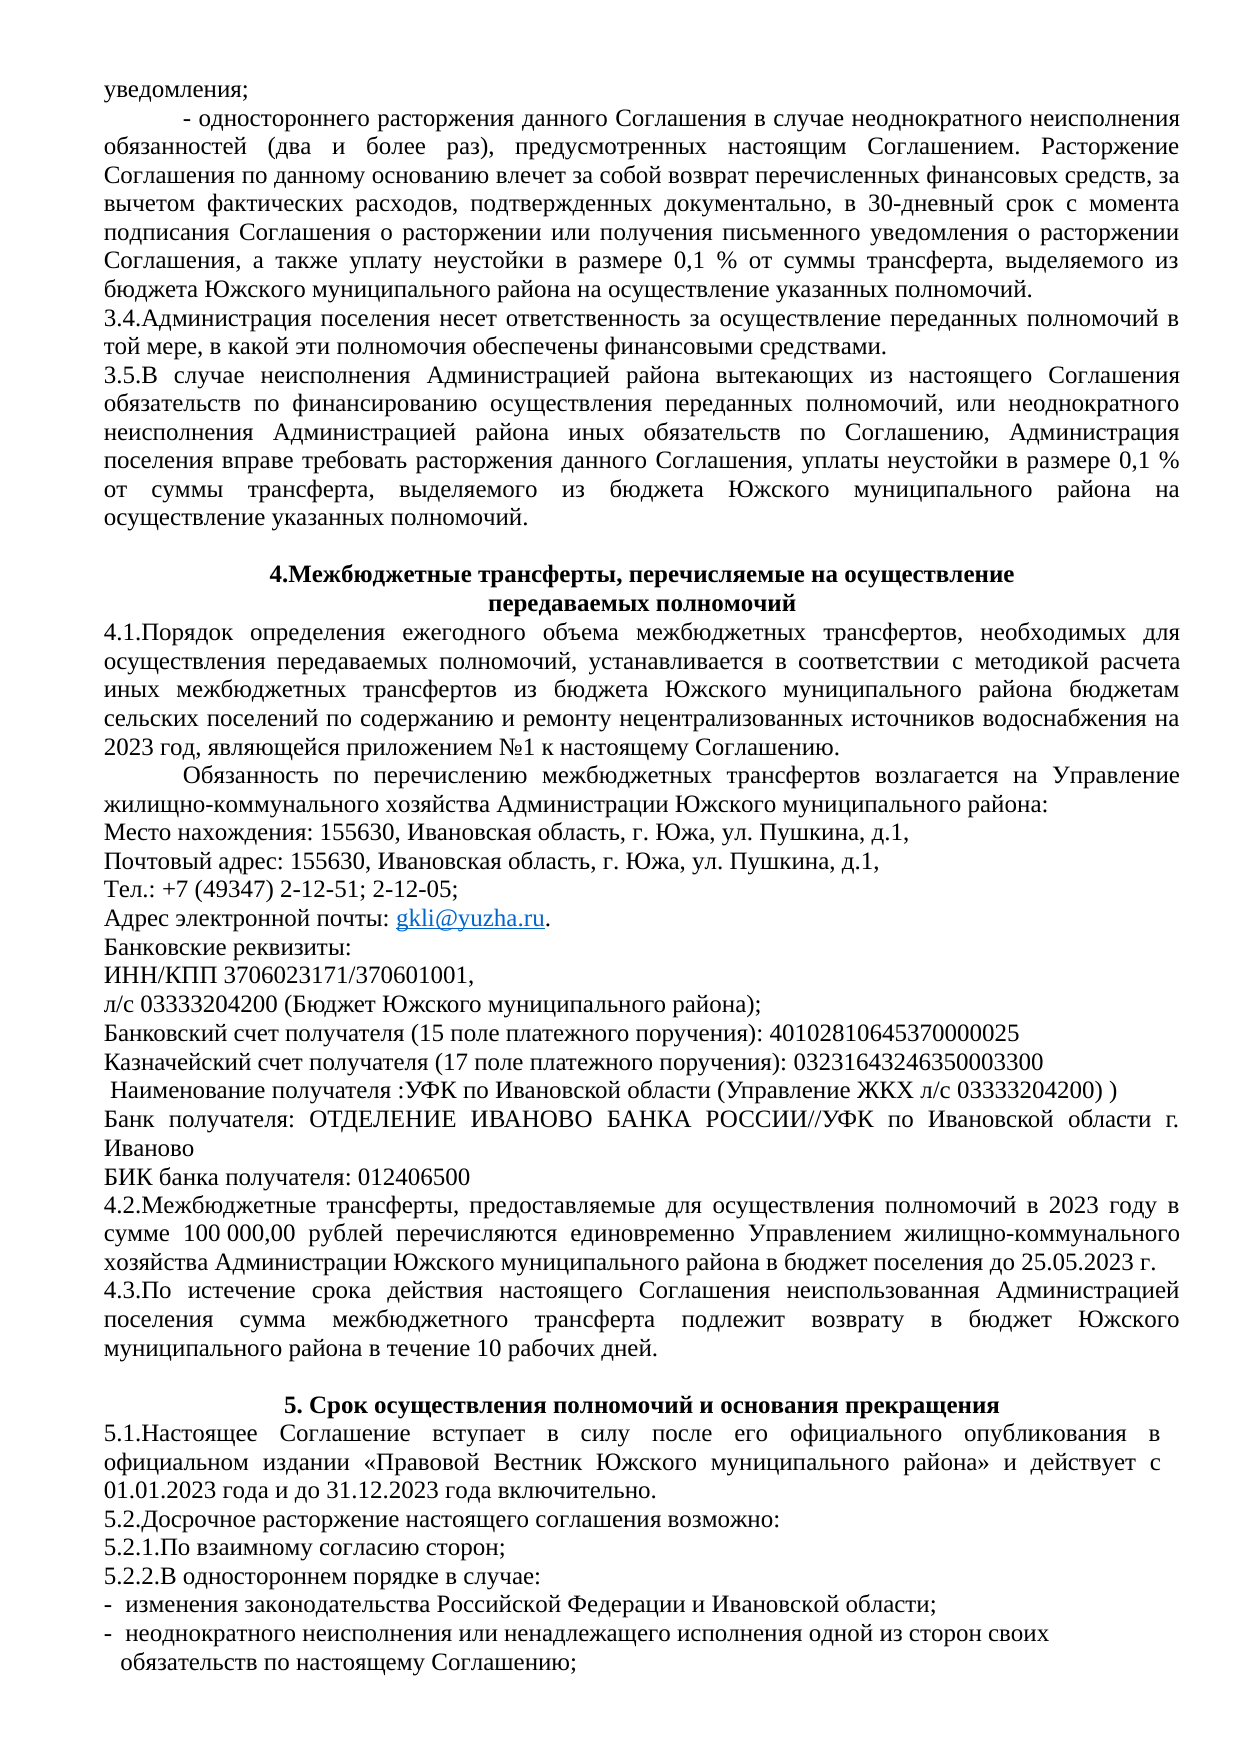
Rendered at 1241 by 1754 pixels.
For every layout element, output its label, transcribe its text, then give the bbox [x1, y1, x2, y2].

text обязательств по настоящему Соглашению; [120, 1647, 1181, 1676]
text 4.1.Порядок определения ежегодного объема межбюджетных трансфертов, необходимых для осуществления передаваемых полномочий, устанавливается в соответствии с методикой расчета иных межбюджетных трансфертов из бюджета Южского муниципального района бюджетам сельских поселений по содержанию и ремонту нецентрализованных источников водоснабжения на 2023 год, являющейся приложением №1 к настоящему Соглашению. [103, 617, 1181, 761]
text Место нахождения: 155630, Ивановская область, г. Южа, ул. Пушкина, д.1, [103, 818, 1181, 846]
text 4.2.Межбюджетные трансферты, предоставляемые для осуществления полномочий в 2023 году в сумме 100 000,00 рублей перечисляются единовременно Управлением жилищно-коммунального хозяйства Администрации Южского муниципального района в бюджет поселения до 25.05.2023 г. [103, 1190, 1181, 1276]
text Адрес электронной почты: gkli@yuzha.ru. [103, 903, 1181, 932]
list изменения законодательства Российской Федерации и Ивановской области; [103, 1590, 1181, 1618]
text 5.2.Досрочное расторжение настоящего соглашения возможно: [103, 1504, 1181, 1533]
text 3.4.Администрация поселения несет ответственность за осуществление переданных полномочий в той мере, в какой эти полномочия обеспечены финансовыми средствами. [103, 303, 1181, 360]
text 5.2.1.По взаимному согласию сторон; [103, 1533, 1181, 1561]
text ИНН/КПП 3706023171/370601001, [103, 961, 1181, 989]
text Казначейский счет получателя (17 поле платежного поручения): 03231643246350003300 [103, 1047, 1181, 1075]
text 5.1.Настоящее Соглашение вступает в силу после его официального опубликования в официальном издании «Правовой Вестник Южского муниципального района» и действует с 01.01.2023 года и до 31.12.2023 года включительно. [103, 1419, 1162, 1504]
text 4.3.По истечение срока действия настоящего Соглашения неиспользованная Администрацией поселения сумма межбюджетного трансферта подлежит возврату в бюджет Южского муниципального района в течение 10 рабочих дней. [103, 1276, 1181, 1362]
text л/с 03333204200 (Бюджет Южского муниципального района); [103, 989, 1181, 1018]
text Банковский счет получателя (15 поле платежного поручения): 40102810645370000025 [103, 1018, 1181, 1047]
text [103, 74, 1181, 103]
text Тел.: +7 (49347) 2-12-51; 2-12-05; [103, 875, 1181, 903]
text - одностороннего расторжения данного Соглашения в случае неоднократного неисполнения обязанностей (два и более раз), предусмотренных настоящим Соглашением. Расторжение Соглашения по данному основанию влечет за собой возврат перечисленных финансовых средств, за вычетом фактических расходов, подтвержденных документально, в 30-дневный срок с момента подписания Соглашения о расторжении или получения письменного уведомления о расторжении Соглашения, а также уплату неустойки в размере 0,1 % от суммы трансферта, выделяемого из бюджета Южского муниципального района на осуществление указанных полномочий. [103, 103, 1181, 303]
text 5.2.2.В одностороннем порядке в случае: [103, 1561, 1181, 1590]
text Банк получателя: ОТДЕЛЕНИЕ ИВАНОВО БАНКА РОССИИ//УФК по Ивановской области г. Иваново [103, 1104, 1181, 1162]
text Почтовый адрес: 155630, Ивановская область, г. Южа, ул. Пушкина, д.1, [103, 846, 1181, 875]
list неоднократного неисполнения или ненадлежащего исполнения одной из сторон своих [103, 1618, 1181, 1647]
text 3.5.В случае неисполнения Администрацией района вытекающих из настоящего Соглашения обязательств по финансированию осуществления переданных полномочий, или неоднократного неисполнения Администрацией района иных обязательств по Соглашению, Администрация поселения вправе требовать расторжения данного Соглашения, уплаты неустойки в размере 0,1 % от суммы трансферта, выделяемого из бюджета Южского муниципального района на осуществление указанных полномочий. [103, 360, 1181, 531]
text Наименование получателя :УФК по Ивановской области (Управление ЖКХ л/с 03333204200) ) [103, 1075, 1181, 1104]
text Банковские реквизиты: [103, 932, 1181, 961]
text 5. Срок осуществления полномочий и основания прекращения [103, 1390, 1181, 1419]
text Обязанность по перечислению межбюджетных трансфертов возлагается на Управление жилищно-коммунального хозяйства Администрации Южского муниципального района: [103, 761, 1181, 818]
text 4.Межбюджетные трансферты, перечисляемые на осуществление передаваемых полномочий [103, 560, 1181, 617]
text БИК банка получателя: 012406500 [103, 1162, 1181, 1190]
